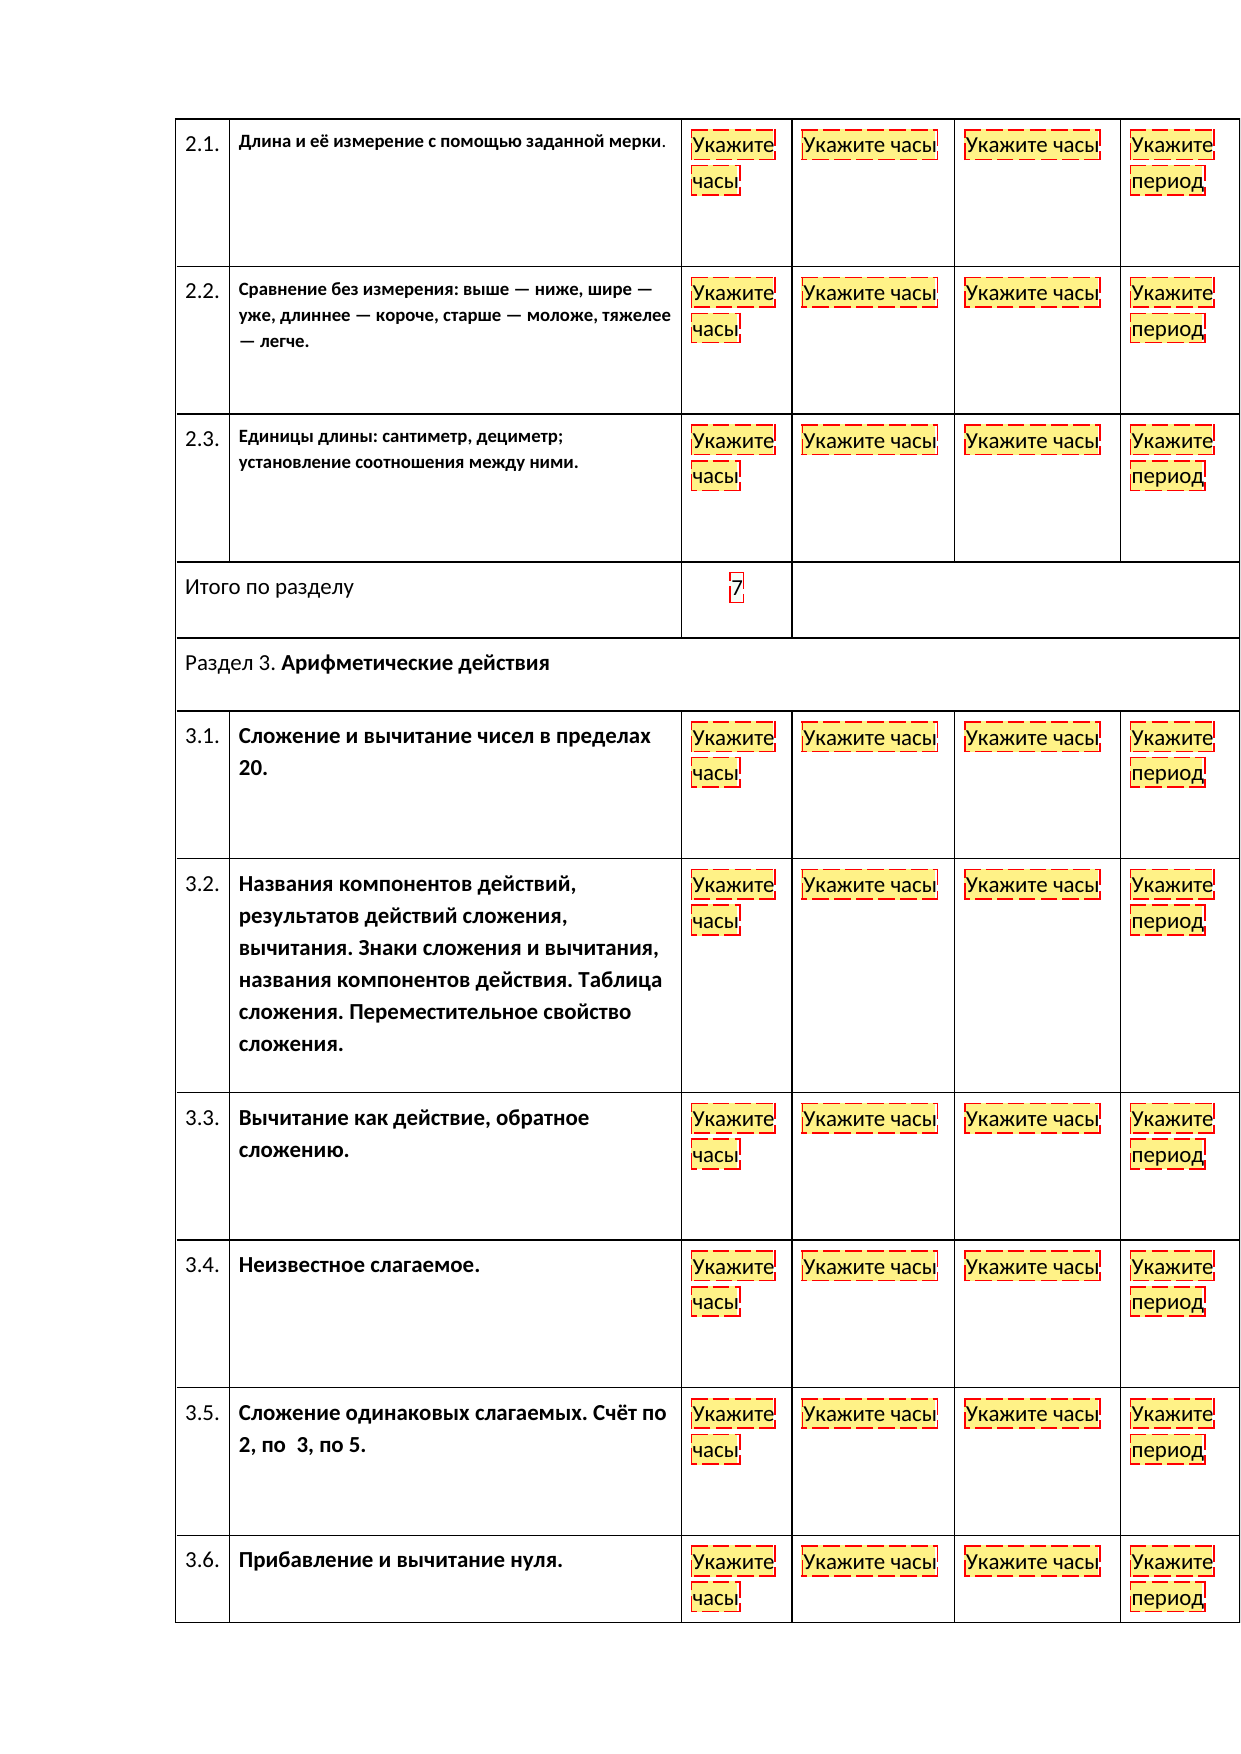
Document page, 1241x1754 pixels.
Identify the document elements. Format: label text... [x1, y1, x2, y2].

table_cell Укажите часы [793, 1241, 954, 1387]
table_cell Укажите часы [682, 120, 791, 266]
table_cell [230, 1536, 681, 1622]
table_cell Укажите период [1121, 120, 1239, 266]
table_cell Итого по разделу [176, 562, 681, 637]
table_cell Укажите часы [955, 1093, 1120, 1239]
table_cell Укажите часы [793, 415, 954, 561]
table_cell 2.1. [176, 120, 229, 266]
table_cell 2.3. [176, 414, 229, 561]
table_cell Укажите часы [793, 712, 954, 858]
table_cell Сложение одинаковых слагаемых. Счёт по 2, по 3, по 5. [230, 1388, 681, 1534]
table_cell Укажите период [1121, 267, 1239, 413]
table_cell Укажите часы [682, 1388, 791, 1534]
table_cell Укажите период [1121, 859, 1239, 1092]
table_cell Укажите период [1121, 712, 1239, 858]
table_cell Укажите часы [955, 1241, 1120, 1387]
table_cell 2.2. [176, 267, 229, 413]
table_cell Укажите часы [682, 415, 791, 561]
table_cell Укажите период [1121, 1536, 1239, 1622]
table_cell Длина и её измерение с помощью заданной мерки. [230, 120, 681, 266]
table_cell Укажите часы [955, 267, 1120, 413]
table_cell Неизвестное слагаемое. [230, 1241, 681, 1387]
table_cell Укажите часы [955, 1388, 1120, 1534]
table_cell Укажите часы [682, 1536, 791, 1622]
table_cell Укажите часы [793, 1093, 954, 1239]
table_cell Укажите период [1121, 415, 1239, 561]
table_cell Укажите часы [793, 859, 954, 1092]
table_cell Укажите часы [793, 120, 954, 266]
table_cell 3.5. [176, 1388, 229, 1534]
table_cell Укажите период [1121, 1388, 1239, 1534]
table_cell 3.4. [176, 1240, 229, 1387]
table_cell [793, 563, 1239, 637]
table_cell Укажите часы [682, 267, 791, 413]
table_cell Укажите часы [793, 1536, 954, 1622]
table_cell Вычитание как действие, обратное сложению. [230, 1093, 681, 1239]
table_cell Единицы длины: сантиметр, дециметр; установление соотношения между ними. [230, 415, 681, 561]
table_cell Укажите часы [955, 415, 1120, 561]
table_cell Укажите часы [682, 1093, 791, 1239]
table_cell 3.1. [176, 711, 229, 858]
table_cell Укажите часы [682, 1241, 791, 1387]
table_cell Укажите часы [682, 859, 791, 1092]
table_cell Сложение и вычитание чисел в пределах 20. [230, 712, 681, 858]
table_cell Укажите часы [793, 267, 954, 413]
table_cell Укажите часы [955, 859, 1120, 1092]
table_cell Раздел 3. Арифметические действия [176, 638, 1239, 710]
table_cell Укажите часы [955, 1536, 1120, 1622]
table_cell 3.2. [176, 859, 229, 1092]
table_cell Укажите период [1121, 1241, 1239, 1387]
table_cell Названия компонентов действий, результатов действий сложения, вычитания. Знаки сложения и вычитания, названия компонентов действия. Таблица сложения. Переместительное свойство сложения. [230, 859, 681, 1092]
table_cell Укажите часы [955, 712, 1120, 858]
table_cell 3.3. [176, 1093, 229, 1239]
table_cell Укажите часы [793, 1388, 954, 1534]
table_cell Укажите часы [682, 712, 791, 858]
table_cell 7 [682, 563, 791, 637]
table_cell Сравнение без измерения: выше — ниже, шире — уже, длиннее — короче, старше — моложе, тяжелее — легче. [230, 267, 681, 413]
table_cell 3.6. [176, 1536, 229, 1622]
table_cell Укажите период [1121, 1093, 1239, 1239]
table_cell Укажите часы [955, 120, 1120, 266]
